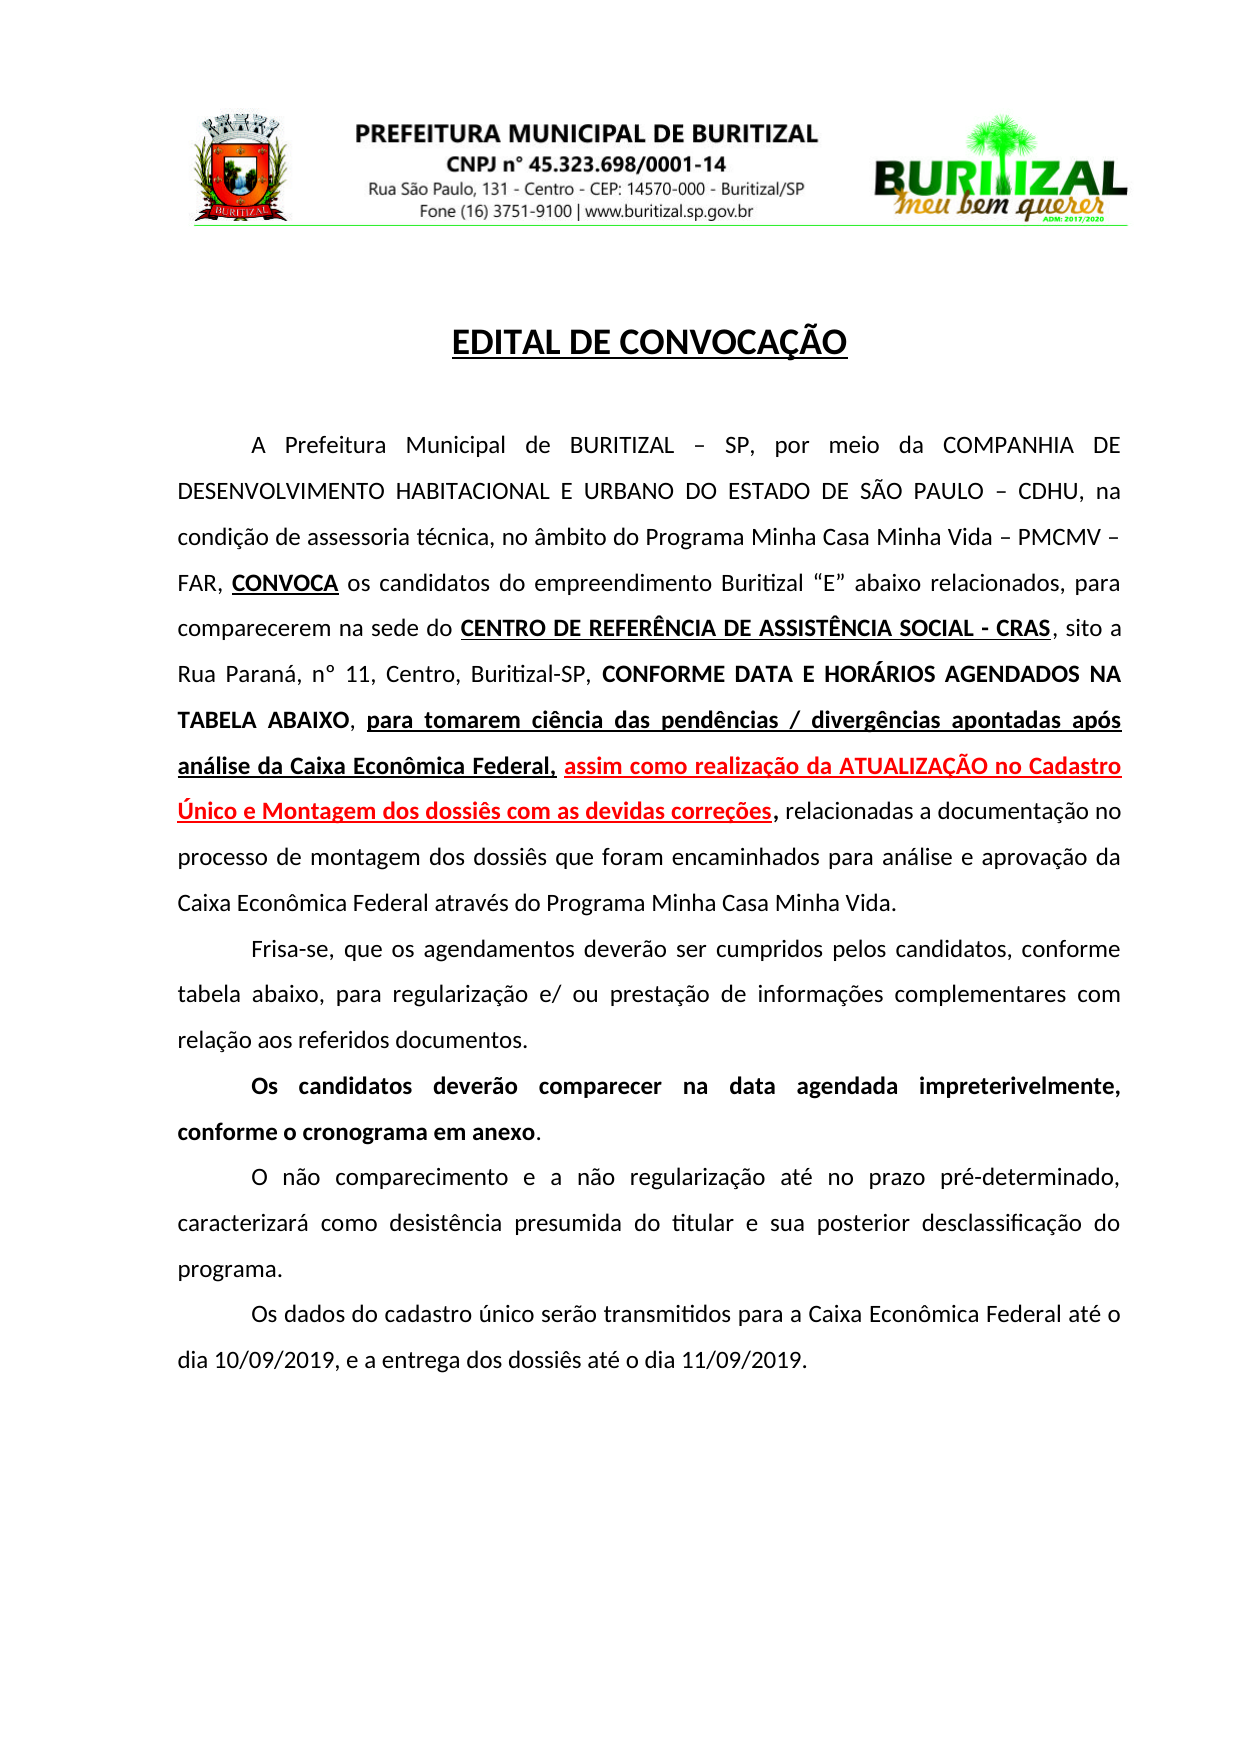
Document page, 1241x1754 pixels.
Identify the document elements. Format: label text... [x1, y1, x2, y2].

text A Prefeitura Municipal de BURITIZAL – SP, por meio da COMPANHIA DE DESENVOLVIMENTO HABITACIONAL E URBANO DO ESTADO DE SÃO PAULO – CDHU, na condição de assessoria técnica, no âmbito do Programa Minha Casa Minha Vida – PMCMV – FAR, CONVOCA os candidatos do empreendimento Buritizal “E” abaixo relacionados, para comparecerem na sede do CENTRO DE REFERÊNCIA DE ASSISTÊNCIA SOCIAL - CRAS, sito a Rua Paraná, nº 11, Centro, Buritizal-SP, CONFORME DATA E HORÁRIOS AGENDADOS NA TABELA ABAIXO, para tomarem ciência das pendências / divergências apontadas após análise da Caixa Econômica Federal, assim como realização da ATUALIZAÇÃO no Cadastro Único e Montagem dos dossiês com as devidas correções, relacionadas a documentação no processo de montagem dos dossiês que foram encaminhados para análise e aprovação da Caixa Econômica Federal através do Programa Minha Casa Minha Vida. [177, 430, 1122, 917]
text Os dados do cadastro único serão transmitidos para a Caixa Econômica Federal até o dia 10/09/2019, e a entrega dos dossiês até o dia 11/09/2019. [177, 1298, 1122, 1375]
text Frisa-se, que os agendamentos deverão ser cumpridos pelos candidatos, conforme tabela abaixo, para regularização e/ ou prestação de informações complementares com relação aos referidos documentos. [177, 933, 1122, 1055]
text EDITAL DE CONVOCAÇÃO [177, 318, 1122, 364]
picture [188, 108, 1134, 227]
text Os candidatos deverão comparecer na data agendada impreterivelmente, conforme o cronograma em anexo. [177, 1070, 1122, 1146]
text O não comparecimento e a não regularização até no prazo pré-determinado, caracterizará como desistência presumida do titular e sua posterior desclassificação do programa. [177, 1161, 1122, 1283]
